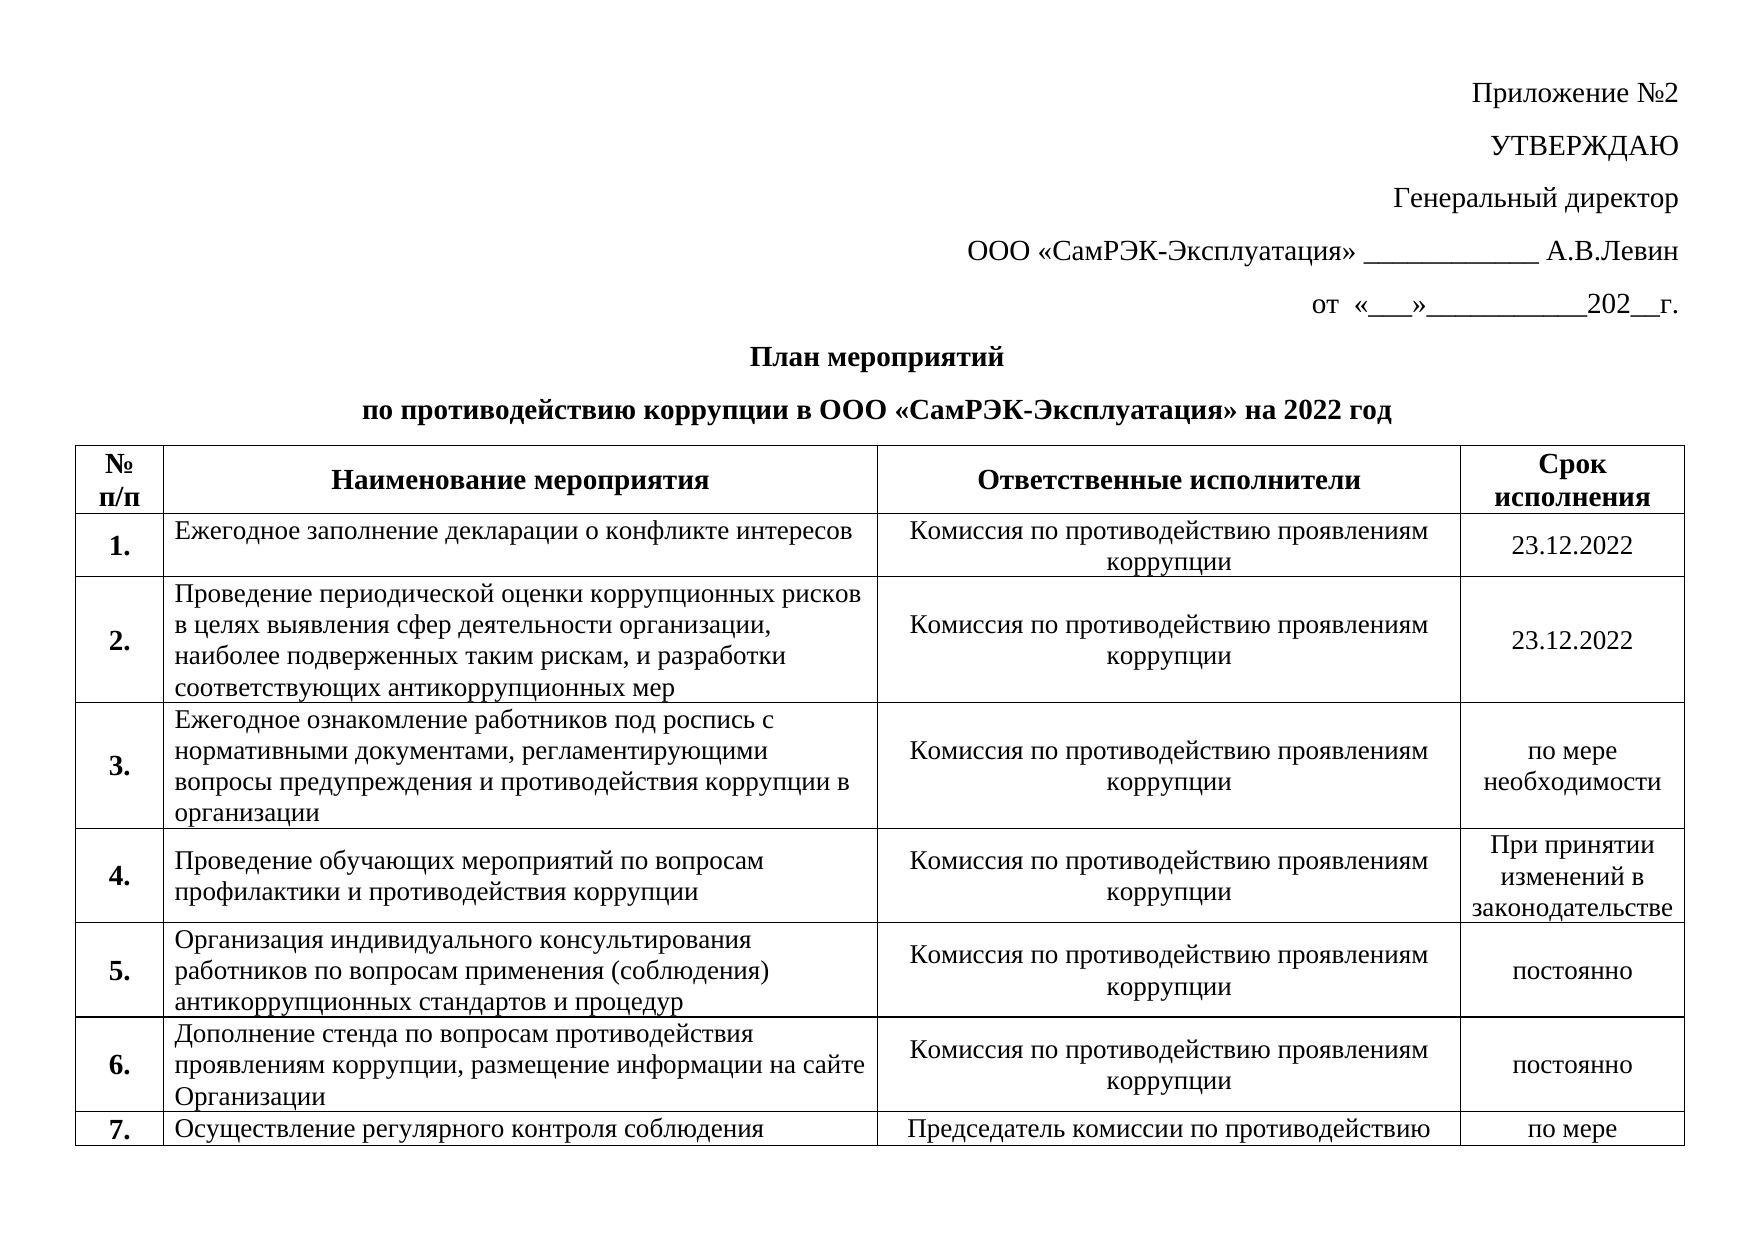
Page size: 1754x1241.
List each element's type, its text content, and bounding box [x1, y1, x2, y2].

table_cell 3. [76, 703, 163, 827]
table_header № п/п [76, 446, 163, 513]
table_cell Комиссия по противодействию проявлениям коррупции [878, 514, 1460, 576]
text УТВЕРЖДАЮ [75, 128, 1679, 161]
text от «___»___________202__г. [75, 286, 1679, 320]
table_cell Организация индивидуального консультирования работников по вопросам применения (соблюдения) антикоррупционных стандартов и процедур [164, 923, 877, 1016]
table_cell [1461, 1112, 1684, 1145]
table_cell Проведение обучающих мероприятий по вопросам профилактики и противодействия коррупции [164, 829, 877, 922]
table_cell 23.12.2022 [1461, 514, 1684, 576]
table_header Наименование мероприятия [164, 446, 877, 513]
table_cell 1. [76, 514, 163, 576]
table_cell по мере необходимости [1461, 703, 1684, 827]
table_cell Комиссия по противодействию проявлениям коррупции [878, 923, 1460, 1016]
table_cell Комиссия по противодействию проявлениям коррупции [878, 703, 1460, 827]
table_cell Ежегодное ознакомление работников под роспись с нормативными документами, регламентирующими вопросы предупреждения и противодействия коррупции в организации [164, 703, 877, 827]
table_cell 5. [76, 923, 163, 1016]
table_header Срок исполнения [1461, 446, 1684, 513]
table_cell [164, 1112, 877, 1145]
table_cell 6. [76, 1018, 163, 1111]
table_cell Комиссия по противодействию проявлениям коррупции [878, 829, 1460, 922]
table_cell Ежегодное заполнение декларации о конфликте интересов [164, 514, 877, 576]
text Приложение №2 [75, 75, 1679, 108]
table_cell постоянно [1461, 1018, 1684, 1111]
table_cell постоянно [1461, 923, 1684, 1016]
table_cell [878, 1112, 1460, 1145]
table_cell 4. [76, 829, 163, 922]
text ООО «СамРЭК-Эксплуатация» ____________ А.В.Левин [75, 233, 1679, 267]
table_cell 2. [76, 577, 163, 702]
table_cell При принятии изменений в законодательстве [1461, 829, 1684, 922]
table_cell 23.12.2022 [1461, 577, 1684, 702]
table_cell Проведение периодической оценки коррупционных рисков в целях выявления сфер деятельности организации, наиболее подверженных таким рискам, и разработки соответствующих антикоррупционных мер [164, 577, 877, 702]
text Генеральный директор [75, 181, 1679, 214]
table_cell Комиссия по противодействию проявлениям коррупции [878, 1018, 1460, 1111]
table_cell 7. [76, 1112, 163, 1145]
table_cell Комиссия по противодействию проявлениям коррупции [878, 577, 1460, 702]
table_header Ответственные исполнители [878, 446, 1460, 513]
text по противодействию коррупции в ООО «СамРЭК-Эксплуатация» на 2022 год [75, 392, 1679, 425]
text План мероприятий [75, 339, 1679, 373]
table_cell Дополнение стенда по вопросам противодействия проявлениям коррупции, размещение информации на сайте Организации [164, 1018, 877, 1111]
